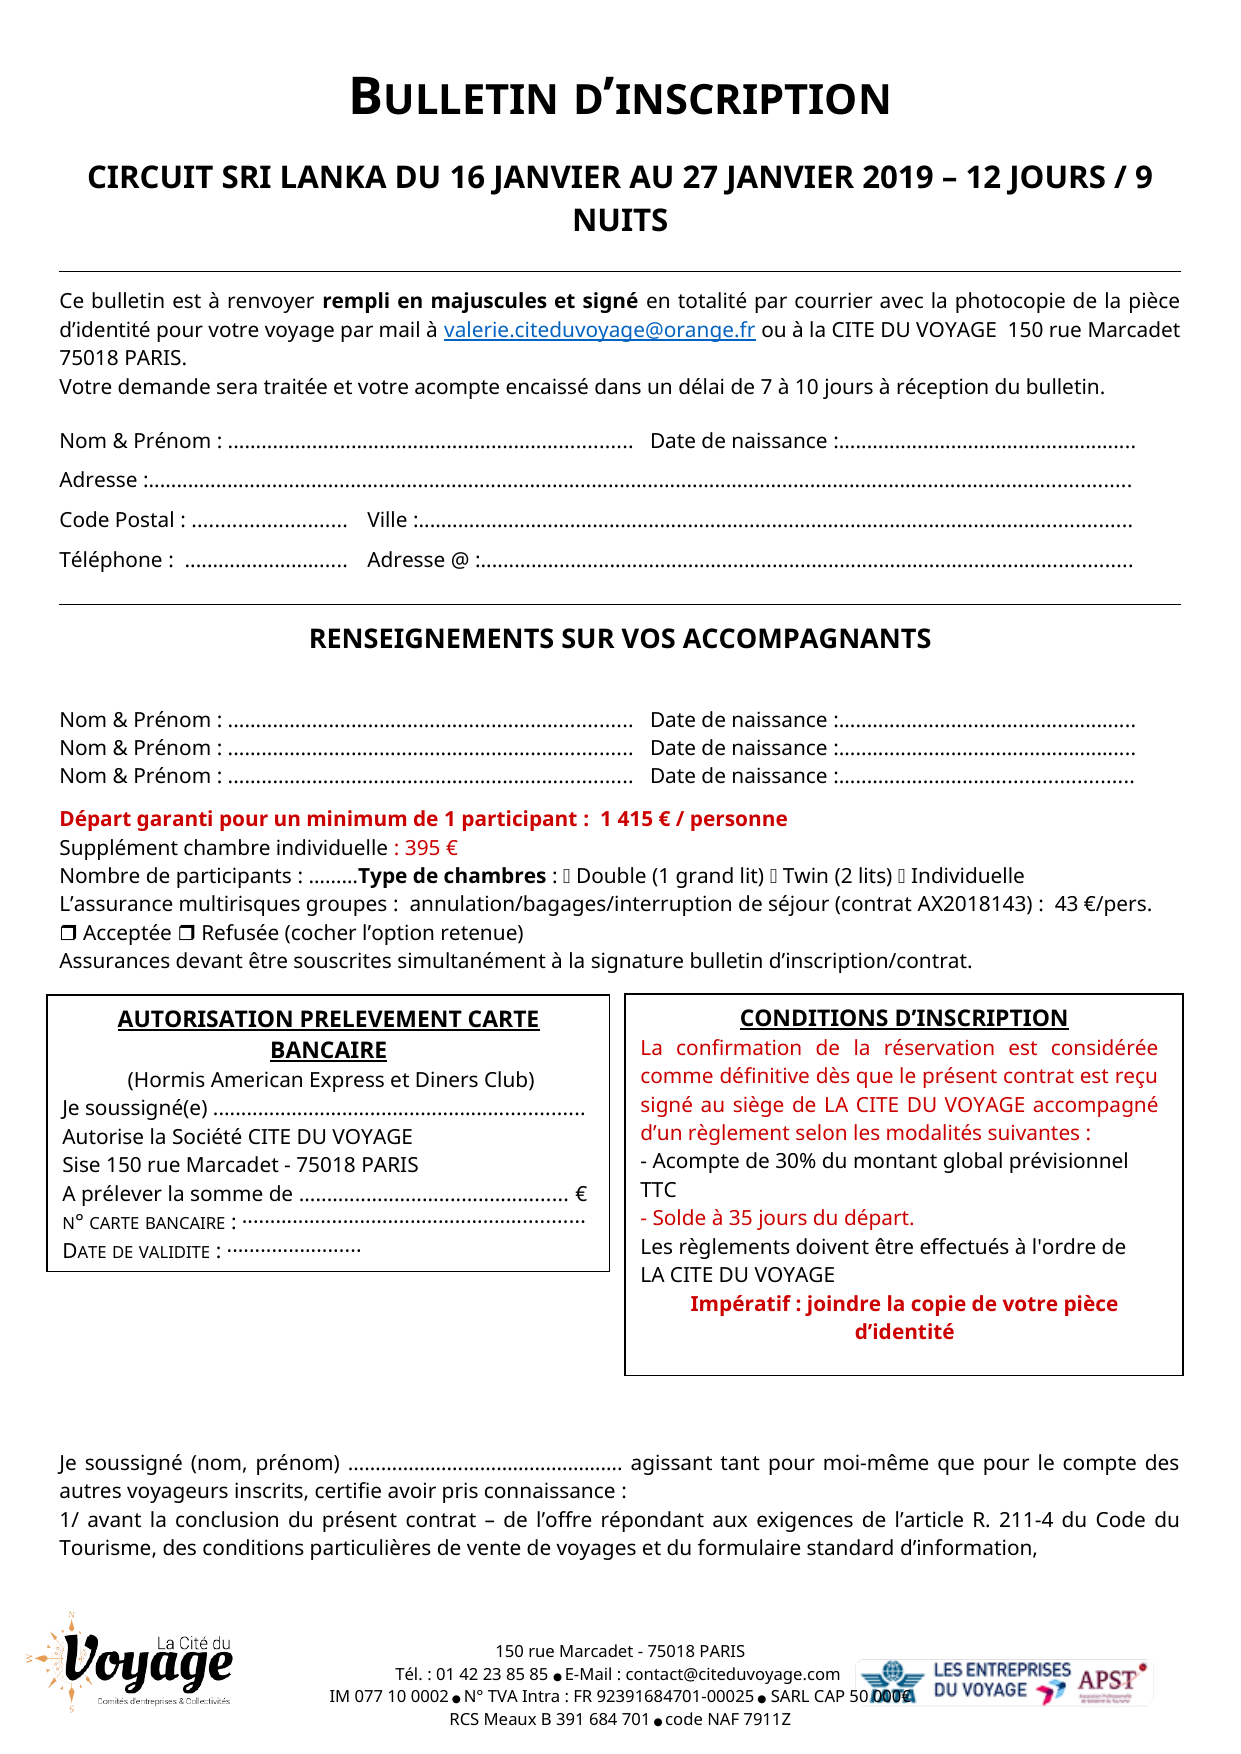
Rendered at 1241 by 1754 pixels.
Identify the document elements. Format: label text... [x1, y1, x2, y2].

text Code Postal : Ville : [59, 505, 1181, 534]
text Ce bulletin est à renvoyer rempli en majuscules et signé en totalité par courrier avec la photocopie de la pièce d’identité pour votre voyage par mail à valerie.citeduvoyage@orange.fr ou à la CITE DU VOYAGE 150 rue Marcadet 75018 PARIS. [59, 286, 1181, 372]
text L’assurance multirisques groupes : annulation/bagages/interruption de séjour (contrat AX2018143) : 43 €/pers. [59, 889, 1181, 918]
text Téléphone : Adresse @ : [59, 545, 1181, 604]
text Acceptée Refusée (cocher l’option retenue) [59, 918, 1181, 946]
text Nom & Prénom : Date de naissance : [59, 762, 1181, 790]
text Nom & Prénom : Date de naissance : [59, 705, 1181, 733]
text Nom & Prénom : Date de naissance : [59, 426, 1181, 454]
text Adresse : [59, 466, 1181, 494]
picture [851, 1652, 1160, 1711]
picture [17, 1606, 241, 1716]
text Bulletin d’inscription [59, 59, 1181, 130]
text RENSEIGNEMENTS SUR VOS ACCOMPAGNANTS [59, 619, 1181, 656]
text Nom & Prénom : Date de naissance : [59, 733, 1181, 762]
text Départ garanti pour un minimum de 1 participant : 1 415 € / personne [59, 804, 1181, 833]
text Nombre de participants : ………Type de chambres : Double (1 grand lit) Twin (2 lits) Individuelle [59, 861, 1181, 889]
text Je soussigné (nom, prénom) ……………………………….…………. agissant tant pour moi-même que pour le compte des autres voyageurs inscrits, certifie avoir pris connaissance : [59, 1448, 1181, 1505]
text CIRCUIT SRI LANKA DU 16 JANVIER AU 27 JANVIER 2019 – 12 JOURS / 9 NUITS [59, 156, 1181, 241]
text Supplément chambre individuelle : 395 € [59, 833, 1181, 861]
text Assurances devant être souscrites simultanément à la signature bulletin d’inscription/contrat. [59, 946, 1181, 975]
text Votre demande sera traitée et votre acompte encaissé dans un délai de 7 à 10 jours à réception du bulletin. [59, 372, 1181, 400]
text 1/ avant la conclusion du présent contrat – de l’offre répondant aux exigences de l’article R. 211-4 du Code du Tourisme, des conditions particulières de vente de voyages et du formulaire standard d’information, [59, 1505, 1181, 1562]
